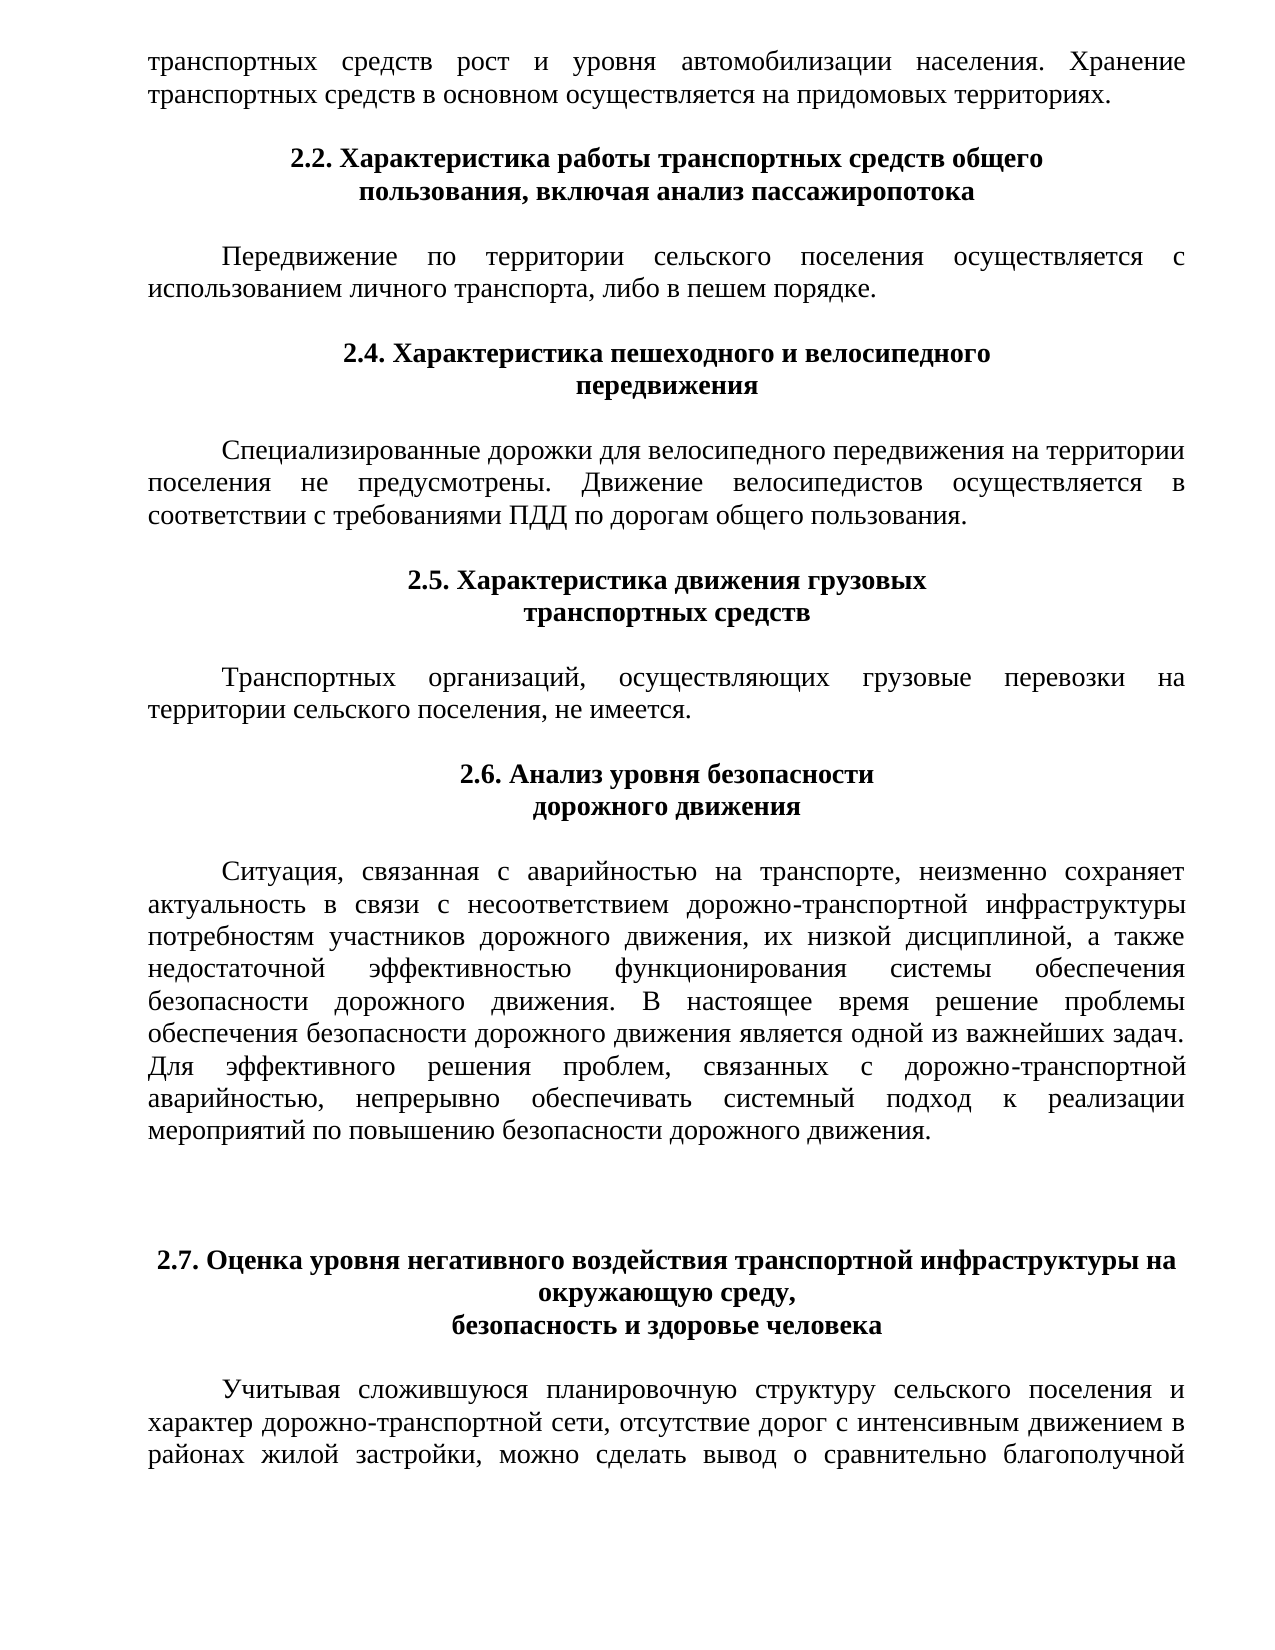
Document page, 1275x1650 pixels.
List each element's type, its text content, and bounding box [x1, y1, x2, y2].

text 2.6. Анализ уровня безопасности [148, 757, 1186, 789]
text безопасность и здоровье человека [148, 1308, 1186, 1340]
text 2.2. Характеристика работы транспортных средств общего [148, 142, 1186, 174]
text Передвижение по территории сельского поселения осуществляется с использованием личного транспорта, либо в пешем порядке. [148, 239, 1186, 303]
text пользования, включая анализ пассажиропотока [148, 174, 1186, 206]
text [148, 1373, 1186, 1470]
text Транспортных организаций, осуществляющих грузовые перевозки на территории сельского поселения, не имеется. [148, 660, 1186, 725]
text 2.7. Оценка уровня негативного воздействия транспортной инфраструктуры на окружающую среду, [148, 1243, 1186, 1308]
text дорожного движения [148, 789, 1186, 822]
text передвижения [148, 368, 1186, 401]
text транспортных средств [148, 595, 1186, 627]
text 2.5. Характеристика движения грузовых [148, 563, 1186, 595]
text Ситуация, связанная с аварийностью на транспорте, неизменно сохраняет актуальность в связи с несоответствием дорожно-транспортной инфраструктуры потребностям участников дорожного движения, их низкой дисциплиной, а также недостаточной эффективностью функционирования системы обеспечения безопасности дорожного движения. В настоящее время решение проблемы обеспечения безопасности дорожного движения является одной из важнейших задач. Для эффективного решения проблем, связанных с дорожно-транспортной аварийностью, непрерывно обеспечивать системный подход к реализации мероприятий по повышению безопасности дорожного движения. [148, 854, 1186, 1146]
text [148, 44, 1186, 109]
text Специализированные дорожки для велосипедного передвижения на территории поселения не предусмотрены. Движение велосипедистов осуществляется в соответствии с требованиями ПДД по дорогам общего пользования. [148, 433, 1186, 530]
text 2.4. Характеристика пешеходного и велосипедного [148, 336, 1186, 368]
